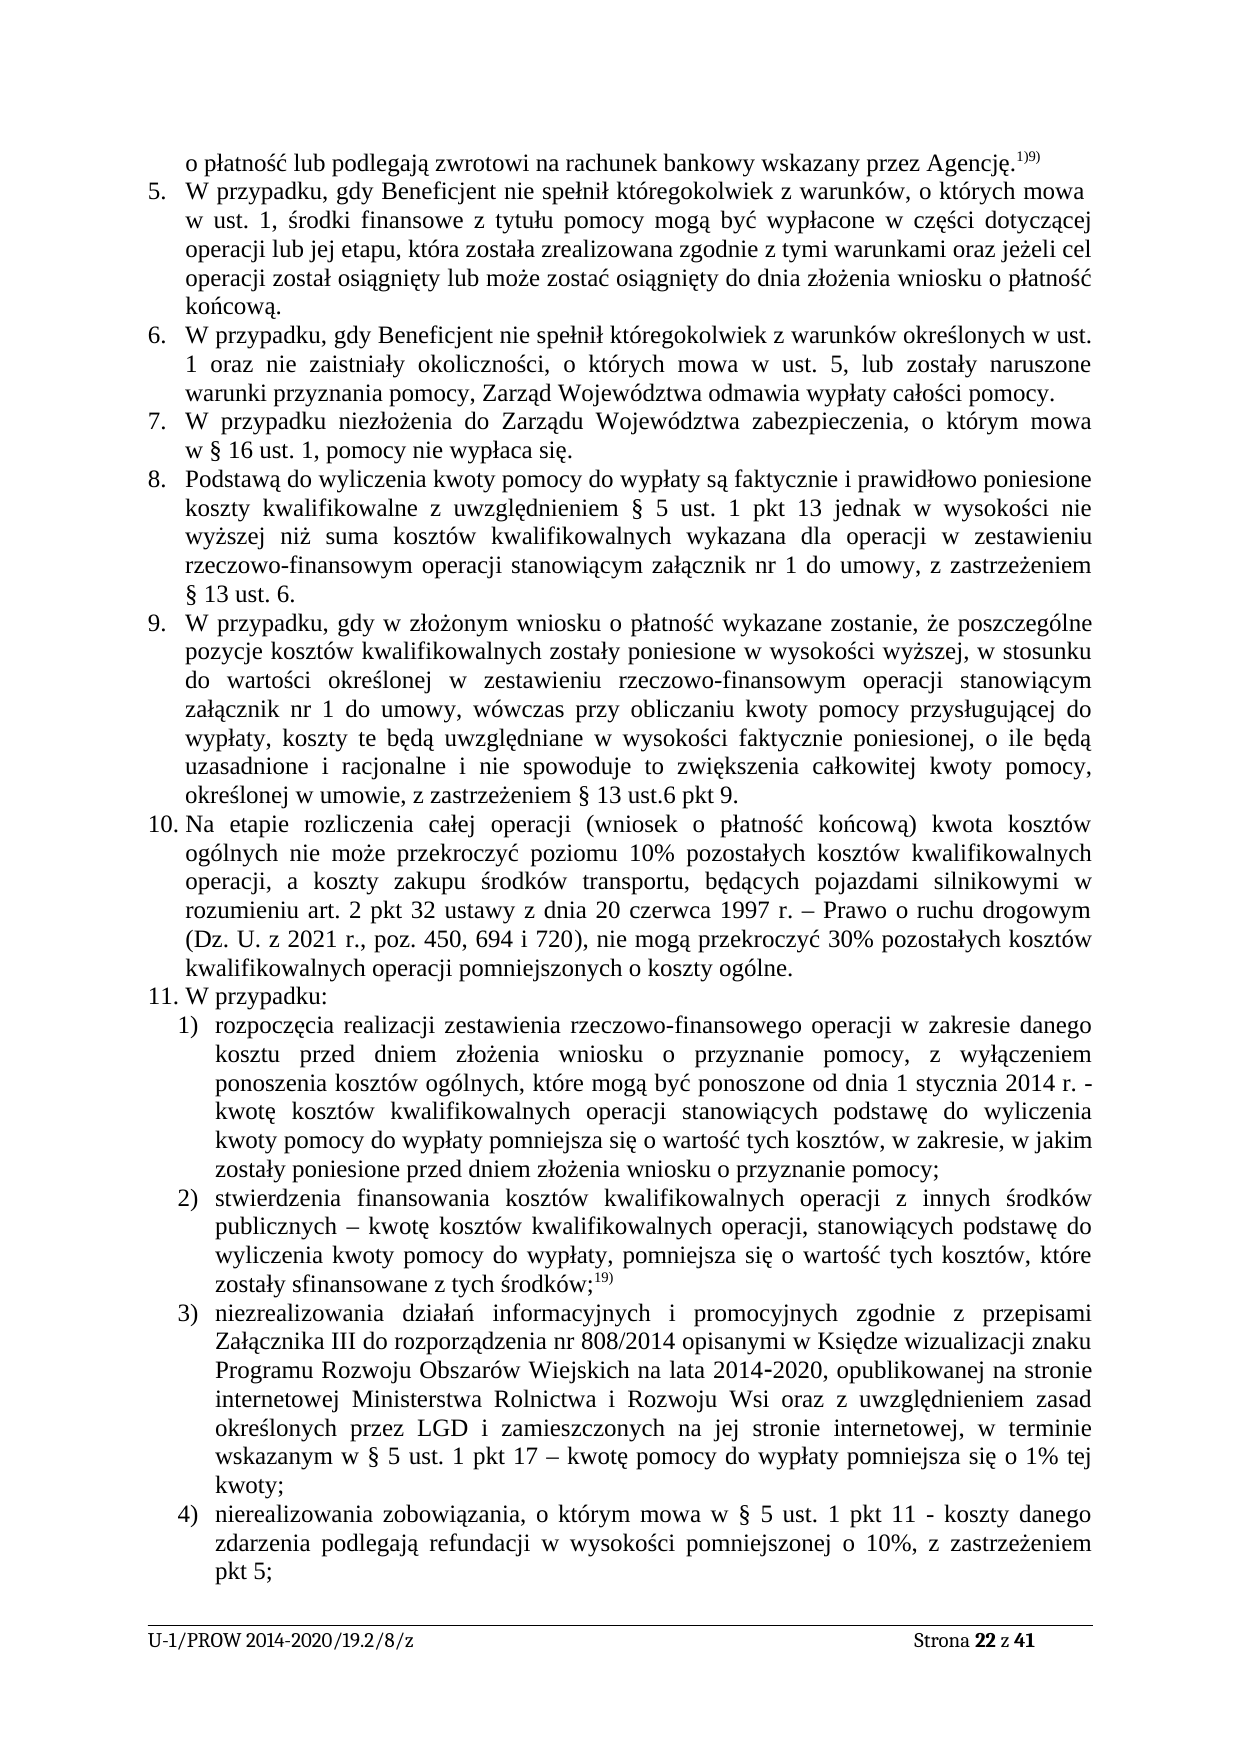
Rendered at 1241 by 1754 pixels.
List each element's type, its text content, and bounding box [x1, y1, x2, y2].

list niezrealizowania działań informacyjnych i promocyjnych zgodnie z przepisami Załącznika III do rozporządzenia nr 808/2014 opisanymi w Księdze wizualizacji znaku Programu Rozwoju Obszarów Wiejskich na lata 20142020, opublikowanej na stronie internetowej Ministerstwa Rolnictwa i Rozwoju Wsi oraz z uwzględnieniem zasad określonych przez LGD i zamieszczonych na jej stronie internetowej, w terminie wskazanym w § 5 ust. 1 pkt 17 – kwotę pomocy do wypłaty pomniejsza się o 1% tej kwoty; [177, 1298, 1093, 1499]
list Na etapie rozliczenia całej operacji (wniosek o płatność końcową) kwota kosztów ogólnych nie może przekroczyć poziomu 10% pozostałych kosztów kwalifikowalnych operacji, a koszty zakupu środków transportu, będących pojazdami silnikowymi w rozumieniu art. 2 pkt 32 ustawy z dnia 20 czerwca 1997 r. – Prawo o ruchu drogowym (Dz. U. z 2021 r., poz. 450, 694 i 720), nie mogą przekroczyć 30% pozostałych kosztów kwalifikowalnych operacji pomniejszonych o koszty ogólne. [148, 809, 1093, 981]
list Podstawą do wyliczenia kwoty pomocy do wypłaty są faktycznie i prawidłowo poniesione koszty kwalifikowalne z uwzględnieniem § 5 ust. 1 pkt 13 jednak w wysokości nie wyższej niż suma kosztów kwalifikowalnych wykazana dla operacji w zestawieniu rzeczowo-finansowym operacji stanowiącym załącznik nr 1 do umowy, z zastrzeżeniem § 13 ust. 6. [148, 464, 1093, 608]
list nierealizowania zobowiązania, o którym mowa w § 5 ust. 1 pkt 11 - koszty danego zdarzenia podlegają refundacji w wysokości pomniejszonej o 10%, z zastrzeżeniem pkt 5; [177, 1499, 1093, 1585]
list W przypadku, gdy Beneficjent nie spełnił któregokolwiek z warunków, o których mowa w ust. 1, środki finansowe z tytułu pomocy mogą być wypłacone w części dotyczącej operacji lub jej etapu, która została zrealizowana zgodnie z tymi warunkami oraz jeżeli cel operacji został osiągnięty lub może zostać osiągnięty do dnia złożenia wniosku o płatność końcową. [148, 176, 1093, 320]
list rozpoczęcia realizacji zestawienia rzeczowo-finansowego operacji w zakresie danego kosztu przed dniem złożenia wniosku o przyznanie pomocy, z wyłączeniem ponoszenia kosztów ogólnych, które mogą być ponoszone od dnia 1 stycznia 2014 r. - kwotę kosztów kwalifikowalnych operacji stanowiących podstawę do wyliczenia kwoty pomocy do wypłaty pomniejsza się o wartość tych kosztów, w zakresie, w jakim zostały poniesione przed dniem złożenia wniosku o przyznanie pomocy; [177, 1010, 1093, 1183]
list W przypadku niezłożenia do Zarządu Województwa zabezpieczenia, o którym mowa w § 16 ust. 1, pomocy nie wypłaca się. [148, 406, 1093, 464]
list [148, 148, 1093, 176]
list stwierdzenia finansowania kosztów kwalifikowalnych operacji z innych środków publicznych – kwotę kosztów kwalifikowalnych operacji, stanowiących podstawę do wyliczenia kwoty pomocy do wypłaty, pomniejsza się o wartość tych kosztów, które zostały sfinansowane z tych środków;19) [177, 1183, 1093, 1298]
list W przypadku: [148, 981, 1093, 1010]
list W przypadku, gdy w złożonym wniosku o płatność wykazane zostanie, że poszczególne pozycje kosztów kwalifikowalnych zostały poniesione w wysokości wyższej, w stosunku do wartości określonej w zestawieniu rzeczowo-finansowym operacji stanowiącym załącznik nr 1 do umowy, wówczas przy obliczaniu kwoty pomocy przysługującej do wypłaty, koszty te będą uwzględniane w wysokości faktycznie poniesionej, o ile będą uzasadnione i racjonalne i nie spowoduje to zwiększenia całkowitej kwoty pomocy, określonej w umowie, z zastrzeżeniem § 13 ust.6 pkt 9. [148, 608, 1093, 809]
list W przypadku, gdy Beneficjent nie spełnił któregokolwiek z warunków określonych w ust. 1 oraz nie zaistniały okoliczności, o których mowa w ust. 5, lub zostały naruszone warunki przyznania pomocy, Zarząd Województwa odmawia wypłaty całości pomocy. [148, 320, 1093, 406]
